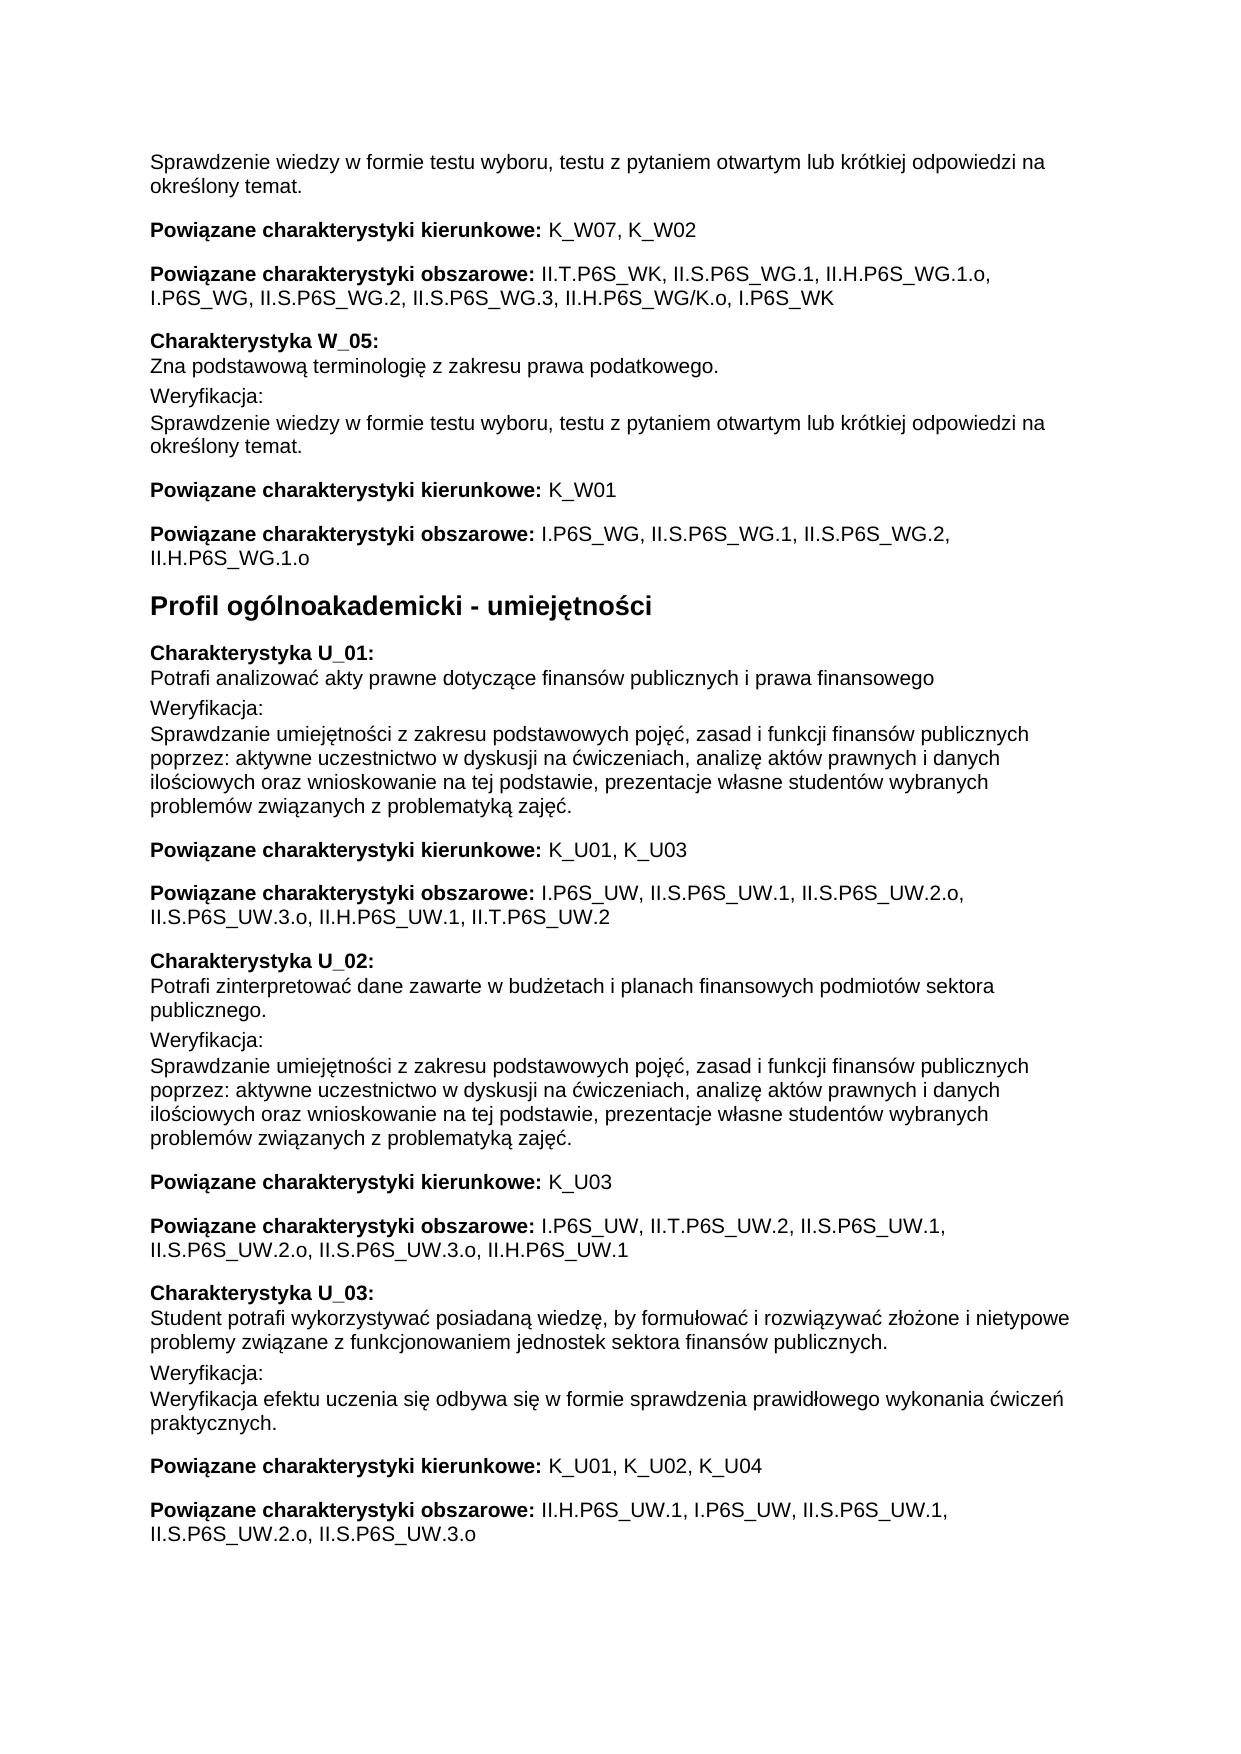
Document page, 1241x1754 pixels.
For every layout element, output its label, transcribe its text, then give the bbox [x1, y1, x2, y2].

text Powiązane charakterystyki obszarowe: I.P6S_UW, II.S.P6S_UW.1, II.S.P6S_UW.2.o, II.S.P6S_UW.3.o, II.H.P6S_UW.1, II.T.P6S_UW.2 [150, 881, 1090, 929]
text Charakterystyka W_05: [150, 329, 1090, 353]
text Weryfikacja: [150, 384, 1090, 408]
text Powiązane charakterystyki kierunkowe: K_W01 [150, 478, 1090, 502]
text Powiązane charakterystyki kierunkowe: K_U03 [150, 1170, 1090, 1194]
text Weryfikacja: [150, 1360, 1090, 1384]
text Student potrafi wykorzystywać posiadaną wiedzę, by formułować i rozwiązywać złożone i nietypowe problemy związane z funkcjonowaniem jednostek sektora finansów publicznych. [150, 1306, 1090, 1354]
text Powiązane charakterystyki obszarowe: I.P6S_WG, II.S.P6S_WG.1, II.S.P6S_WG.2, II.H.P6S_WG.1.o [150, 522, 1090, 570]
text Weryfikacja: [150, 1028, 1090, 1052]
text Powiązane charakterystyki obszarowe: I.P6S_UW, II.T.P6S_UW.2, II.S.P6S_UW.1, II.S.P6S_UW.2.o, II.S.P6S_UW.3.o, II.H.P6S_UW.1 [150, 1213, 1090, 1261]
text Potrafi analizować akty prawne dotyczące finansów publicznych i prawa finansowego [150, 666, 1090, 689]
text Powiązane charakterystyki kierunkowe: K_U01, K_U02, K_U04 [150, 1454, 1090, 1478]
text Sprawdzenie wiedzy w formie testu wyboru, testu z pytaniem otwartym lub krótkiej odpowiedzi na określony temat. [150, 410, 1090, 458]
text Powiązane charakterystyki kierunkowe: K_W07, K_W02 [150, 218, 1090, 242]
text Weryfikacja efektu uczenia się odbywa się w formie sprawdzenia prawidłowego wykonania ćwiczeń praktycznych. [150, 1386, 1090, 1434]
text Sprawdzanie umiejętności z zakresu podstawowych pojęć, zasad i funkcji finansów publicznych poprzez: aktywne uczestnictwo w dyskusji na ćwiczeniach, analizę aktów prawnych i danych ilościowych oraz wnioskowanie na tej podstawie, prezentacje własne studentów wybranych problemów związanych z problematyką zajęć. [150, 1054, 1090, 1150]
text Powiązane charakterystyki obszarowe: II.T.P6S_WK, II.S.P6S_WG.1, II.H.P6S_WG.1.o, I.P6S_WG, II.S.P6S_WG.2, II.S.P6S_WG.3, II.H.P6S_WG/K.o, I.P6S_WK [150, 261, 1090, 309]
subtitle Profil ogólnoakademicki - umiejętności [150, 589, 1090, 621]
text Weryfikacja: [150, 696, 1090, 720]
text Charakterystyka U_02: [150, 949, 1090, 973]
text Sprawdzenie wiedzy w formie testu wyboru, testu z pytaniem otwartym lub krótkiej odpowiedzi na określony temat. [150, 150, 1090, 198]
text Powiązane charakterystyki kierunkowe: K_U01, K_U03 [150, 837, 1090, 861]
text Zna podstawową terminologię z zakresu prawa podatkowego. [150, 354, 1090, 378]
text Charakterystyka U_01: [150, 641, 1090, 664]
text Sprawdzanie umiejętności z zakresu podstawowych pojęć, zasad i funkcji finansów publicznych poprzez: aktywne uczestnictwo w dyskusji na ćwiczeniach, analizę aktów prawnych i danych ilościowych oraz wnioskowanie na tej podstawie, prezentacje własne studentów wybranych problemów związanych z problematyką zajęć. [150, 722, 1090, 818]
text Charakterystyka U_03: [150, 1281, 1090, 1305]
text Powiązane charakterystyki obszarowe: II.H.P6S_UW.1, I.P6S_UW, II.S.P6S_UW.1, II.S.P6S_UW.2.o, II.S.P6S_UW.3.o [150, 1498, 1090, 1546]
text Potrafi zinterpretować dane zawarte w budżetach i planach finansowych podmiotów sektora publicznego. [150, 974, 1090, 1022]
